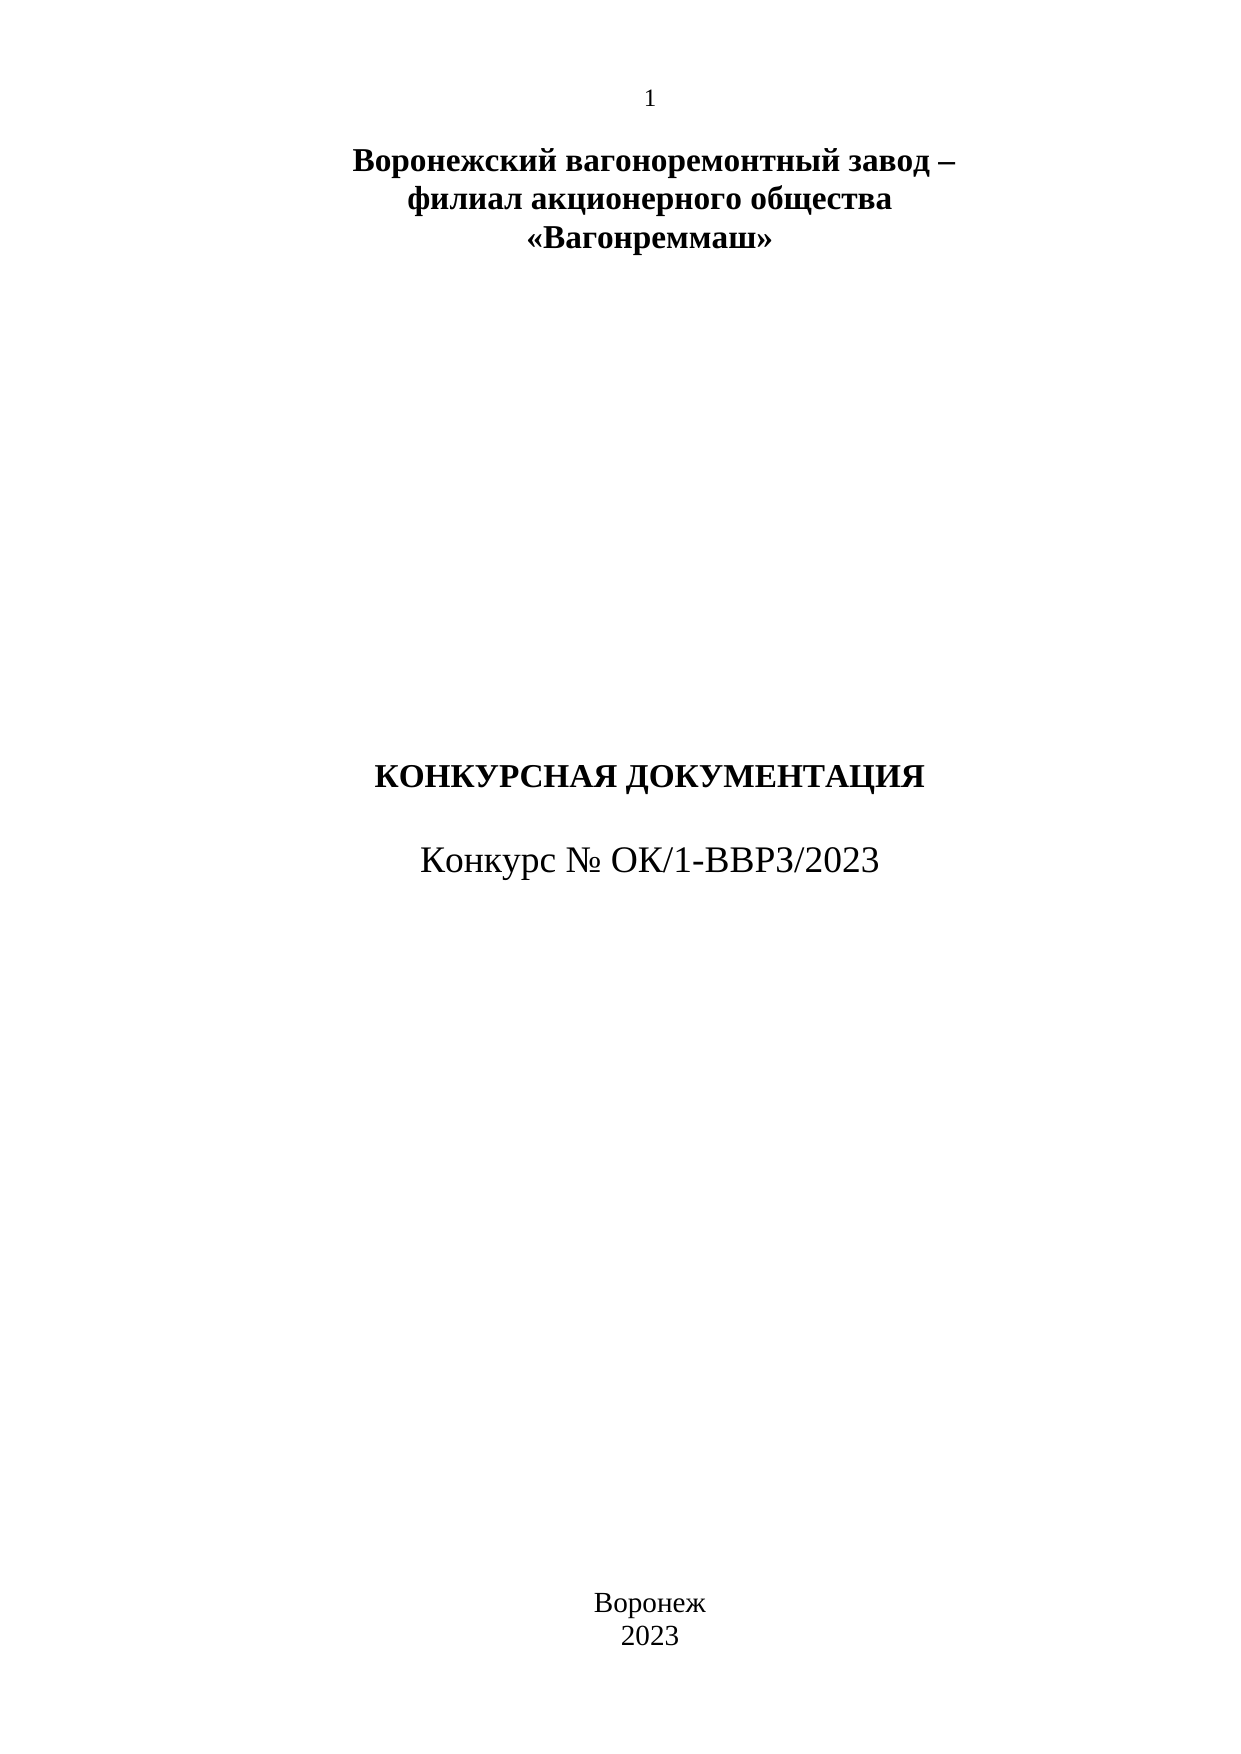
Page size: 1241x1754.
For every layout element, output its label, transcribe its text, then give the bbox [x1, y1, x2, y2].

text Конкурс № ОК/1-ВВРЗ/2023 [118, 837, 1181, 881]
text КОНКУРСНАЯ ДОКУМЕНТАЦИЯ [118, 756, 1181, 794]
text «Вагонреммаш» [118, 217, 1181, 255]
text Воронеж [118, 1585, 1181, 1618]
text 2023 [118, 1618, 1181, 1652]
text филиал акционерного общества [118, 178, 1181, 217]
text Воронежский вагоноремонтный завод – [118, 140, 1181, 178]
